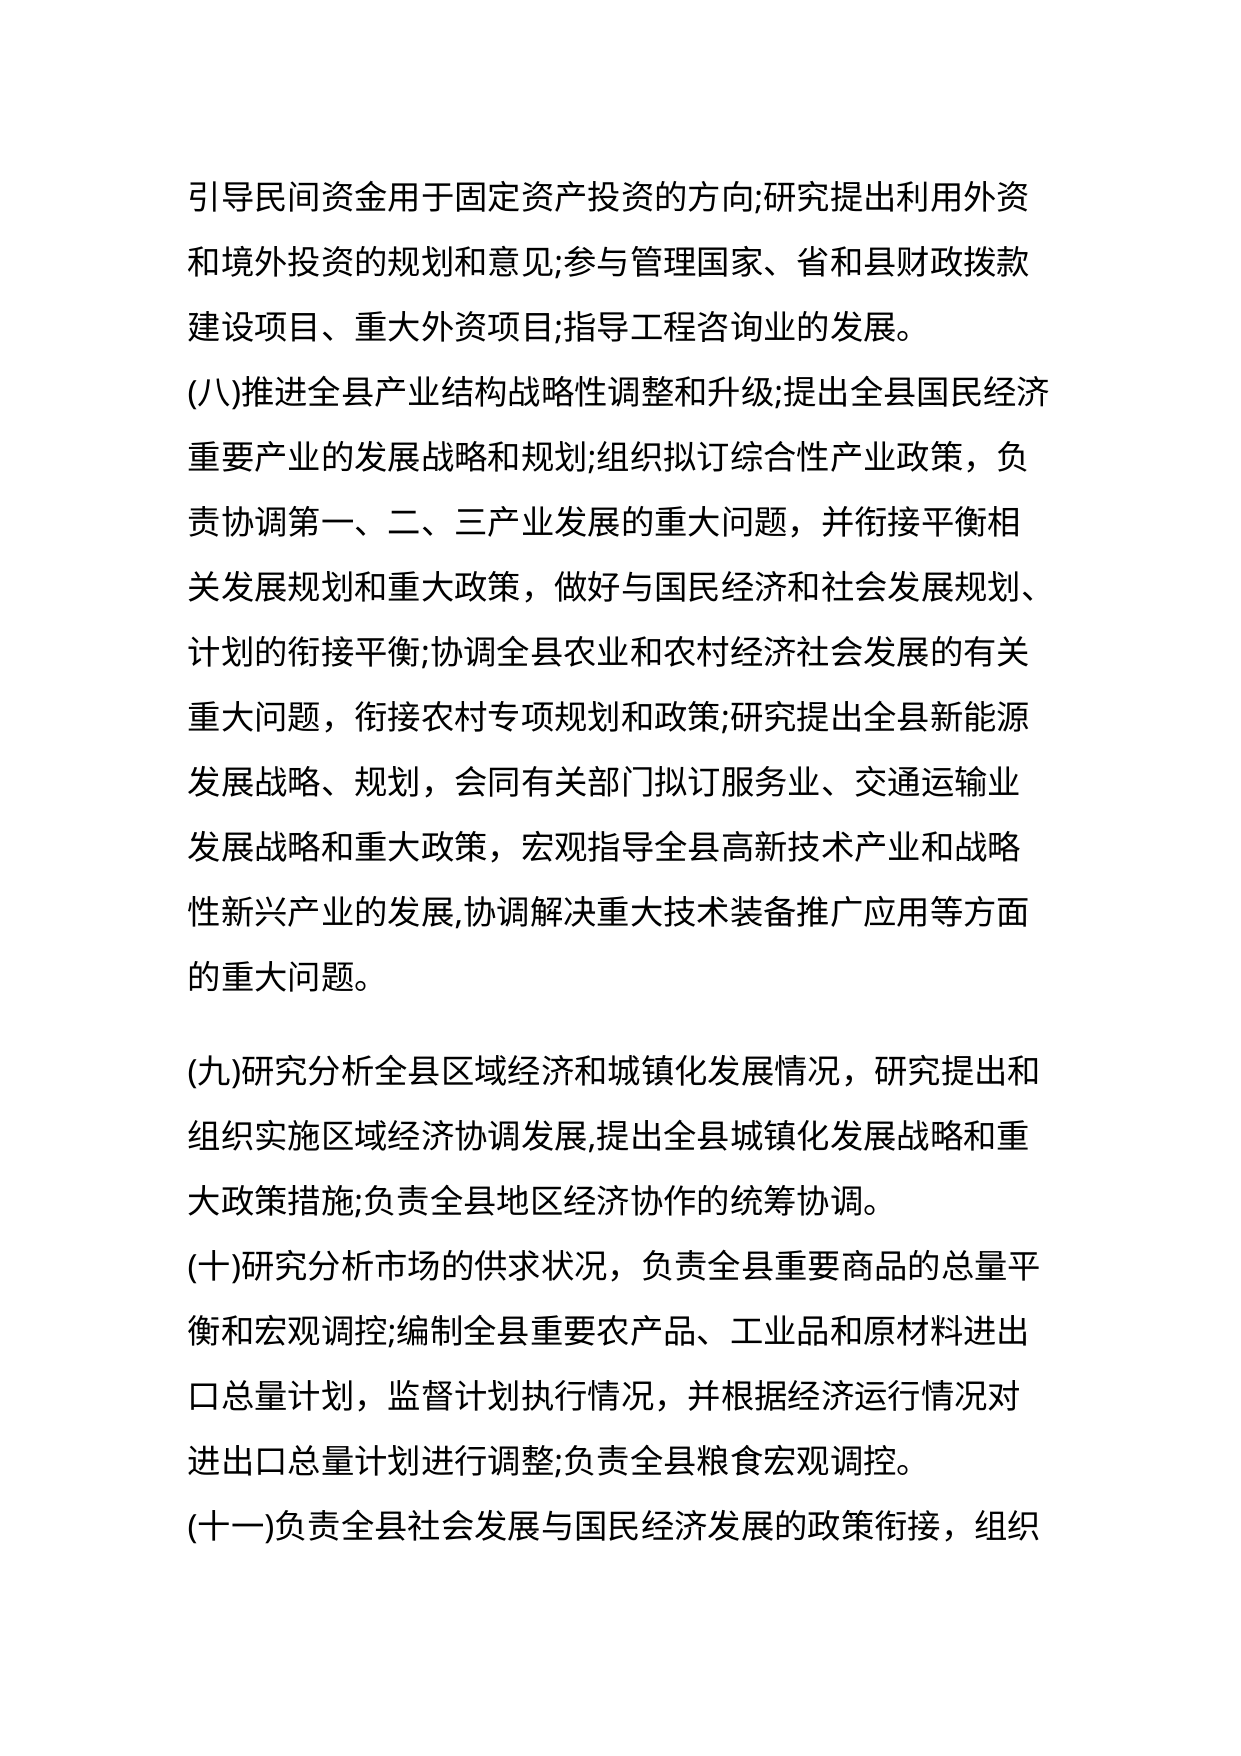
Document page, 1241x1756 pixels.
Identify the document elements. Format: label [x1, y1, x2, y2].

text [187, 163, 1053, 1008]
text [187, 1037, 1053, 1557]
